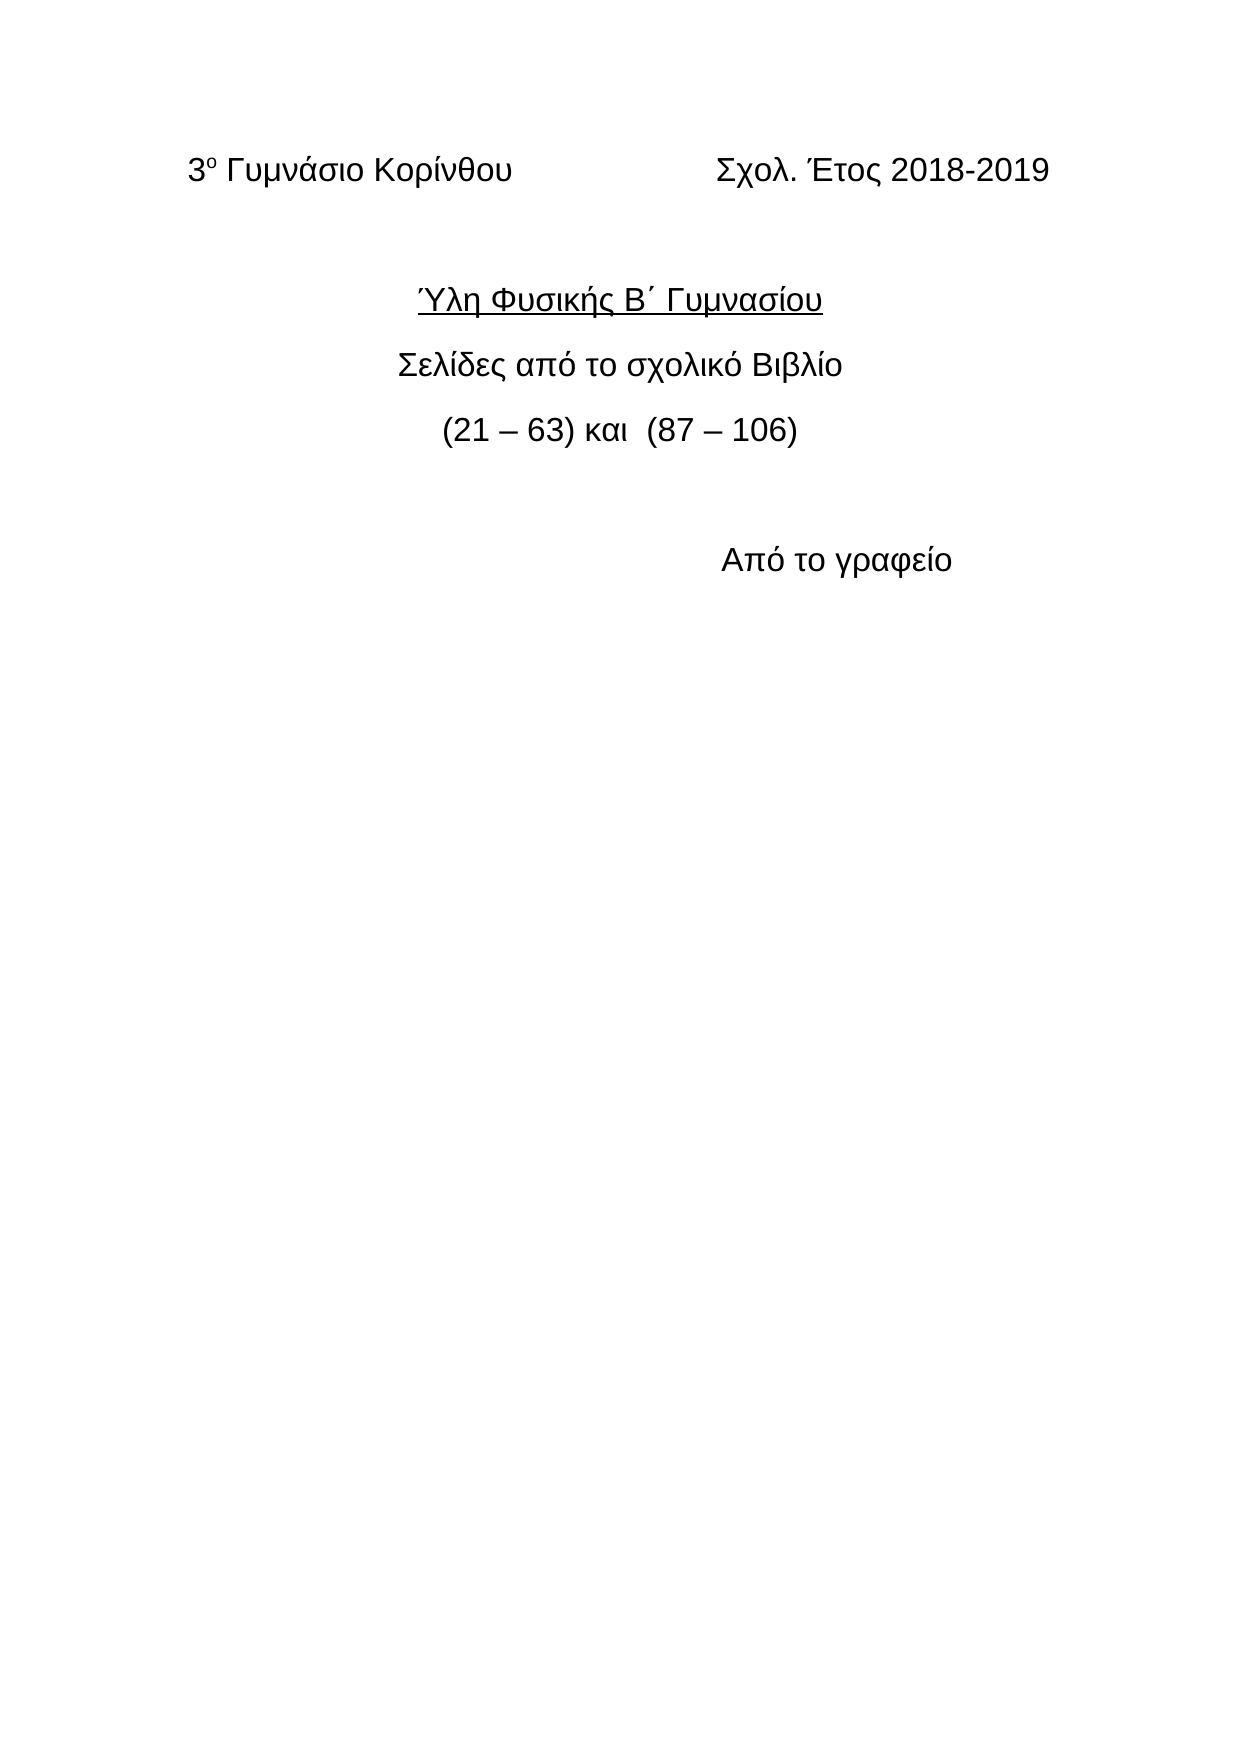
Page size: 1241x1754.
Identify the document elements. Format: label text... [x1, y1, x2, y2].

text (21 – 63) και (87 – 106) [187, 410, 1053, 448]
text 3ο Γυμνάσιο Κορίνθου Σχολ. Έτος 2018-2019 [187, 150, 1053, 188]
text Σελίδες από το σχολικό Βιβλίο [187, 345, 1053, 383]
text Ύλη Φυσικής Β΄ Γυμνασίου [187, 280, 1053, 318]
text Από το γραφείο [187, 540, 1053, 578]
